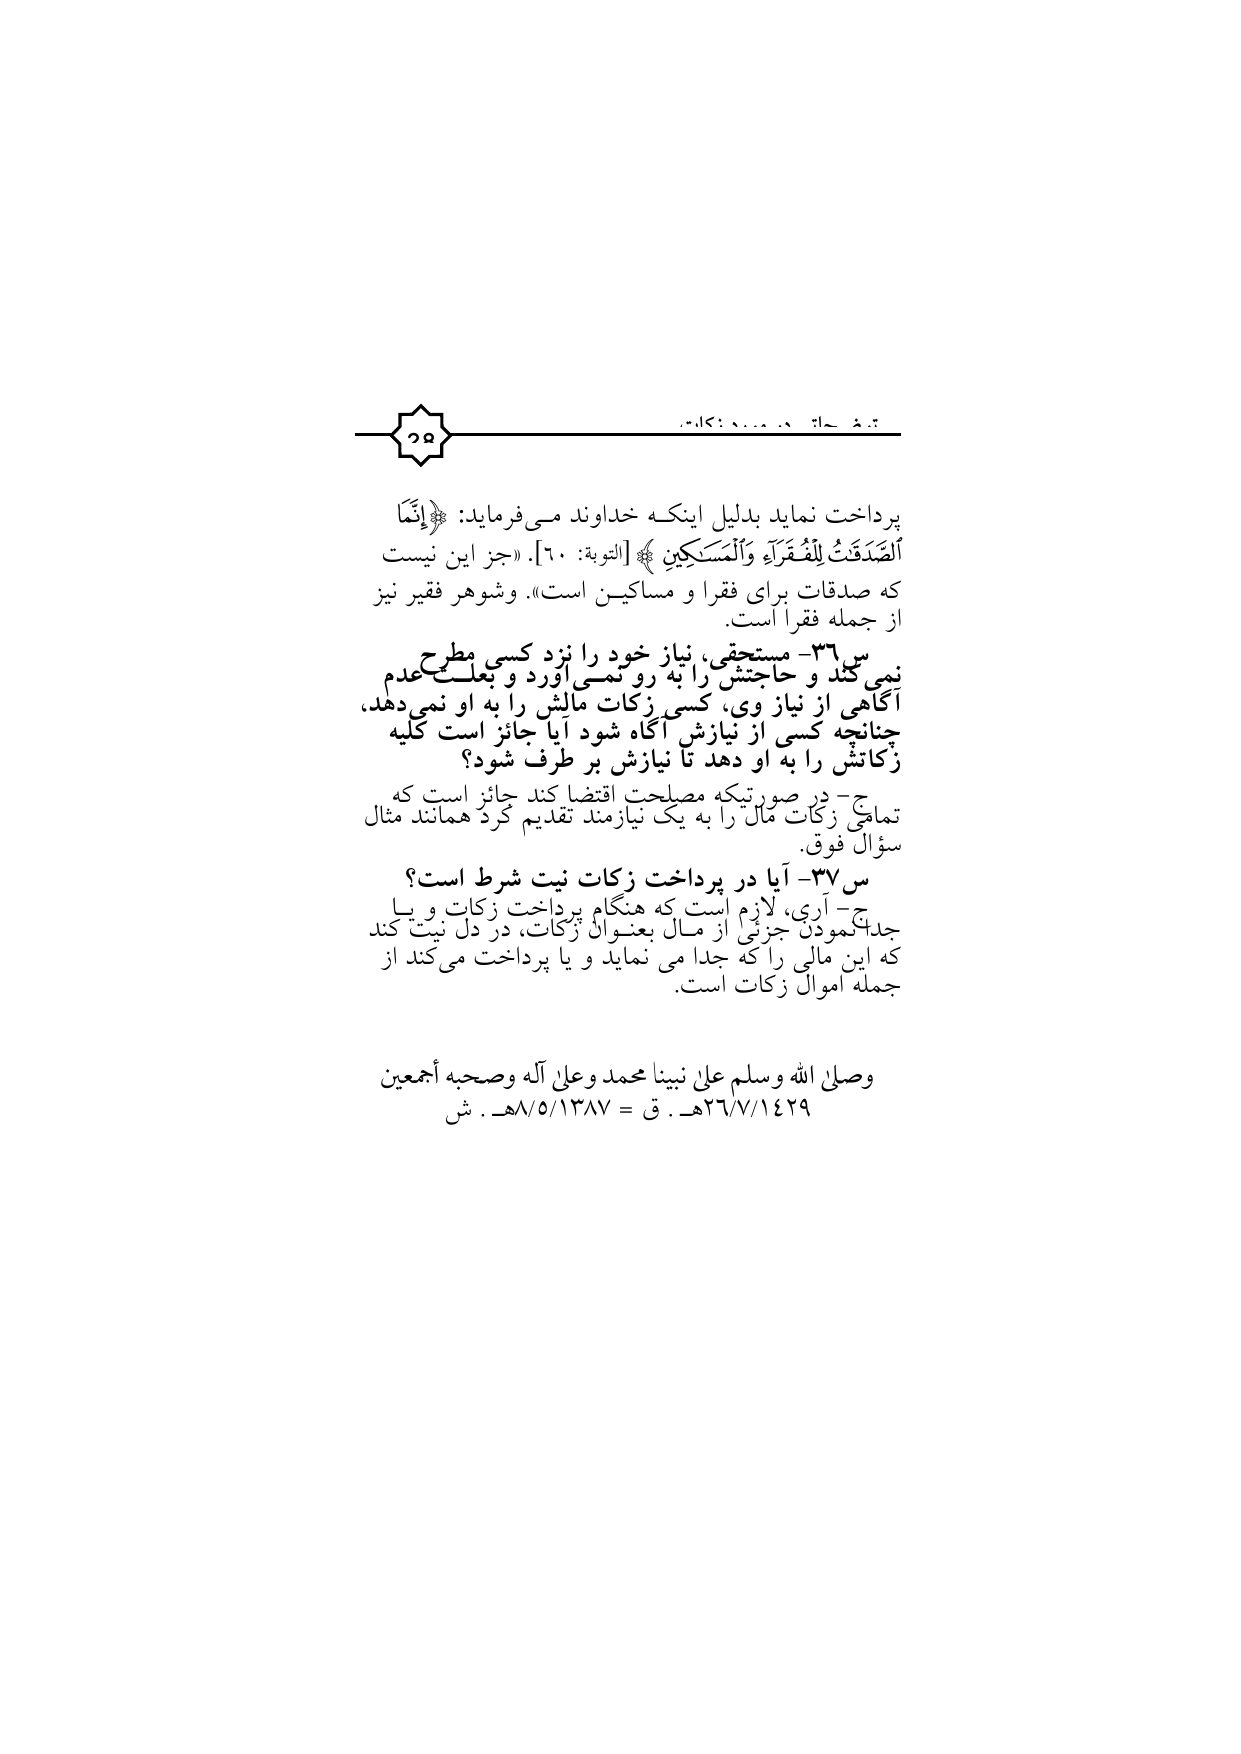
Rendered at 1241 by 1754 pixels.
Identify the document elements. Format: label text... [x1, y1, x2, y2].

text س37- آيا در پرداخت زكات نيت شرط است؟ [354, 864, 901, 892]
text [354, 484, 901, 639]
text 26/7/1429هـ . ق = 8/5/1387هـ . ش [354, 1094, 901, 1122]
text وصلى الله وسلم على نبينا محمد وعلى آله وصحبه أجمعين [354, 1041, 901, 1094]
text س36- مستحقى، نياز خود را نزد كسى مطرح نمى‌كند و حاجتش را به رو نمـى‌آورد و بعلـت عدم آگاهى از نياز وى، كسى زكات مالش را به او نمى‌دهد، چنانچه كسى از نيازش آگاه شود آيا جائز است كليه زكاتش را به او دهد تا نيازش بر طرف شود؟ [354, 639, 901, 780]
text ج- در صورتيكه مصلحت اقتضا كند جائز است كه تمامى زكات مال را به يك نيازمند تقديم كرد همانند مثال سؤال فوق. [354, 780, 901, 864]
text ج- آرى، لازم است كه هنگام پرداخت زكات و يـا جدا نمودن جزئى از مـال بعنـوان زكات، در دل نيت كند كه اين مالى را كه جدا مى نمايد و يا پرداخت مى‌كند از جمله اموال زكات است. [354, 892, 901, 1005]
